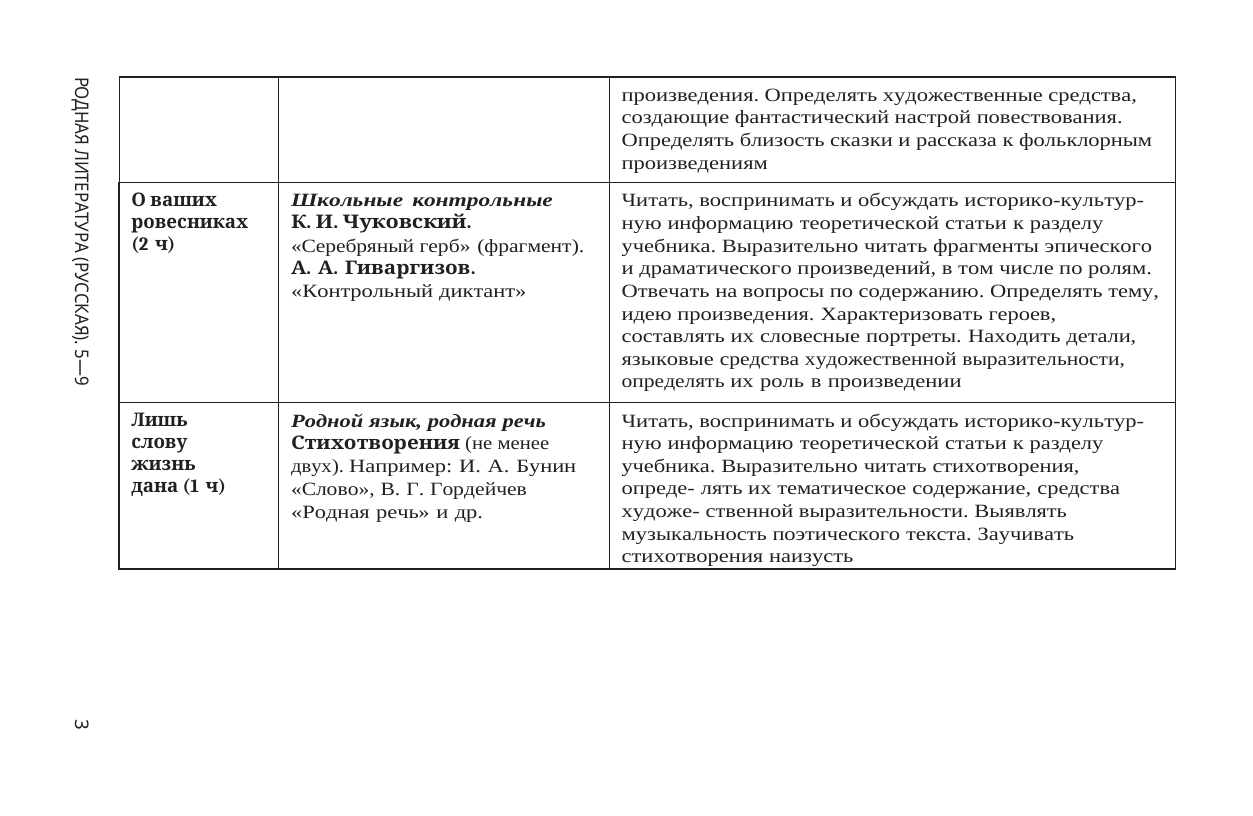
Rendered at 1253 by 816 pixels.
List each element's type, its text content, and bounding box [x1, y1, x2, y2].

table_cell Родной язык, родная речь Стихотворения (не менее двух). Например: И. А. Бунин «Слово», В. Г. Гордейчев «Родная речь» и др. [279, 403, 609, 568]
table_header [279, 78, 609, 182]
table_cell О ваших ровесниках (2 ч) [120, 183, 278, 402]
table_cell Лишь слову жизнь дана (1 ч) [120, 403, 278, 568]
table_cell Читать, воспринимать и обсуждать историко-культур- ную информацию теоретической статьи к разделу учебника. Выразительно читать фрагменты эпического и драматического произведений, в том числе по ролям. Отвечать на вопросы по содержанию. Определять тему, идею произведения. Характеризовать героев, составлять их словесные портреты. Находить детали, языковые средства художественной выразительности, определять их роль в произведении [610, 183, 1175, 402]
table_cell Читать, воспринимать и обсуждать историко-культур- ную информацию теоретической статьи к разделу учебника. Выразительно читать стихотворения, опреде- лять их тематическое содержание, средства художе- ственной выразительности. Выявлять музыкальность поэтического текста. Заучивать стихотворения наизусть [610, 403, 1175, 568]
table_header [120, 78, 278, 182]
table_header произведения. Определять художественные средства, создающие фантастический настрой повествования. Определять близость сказки и рассказа к фольклорным произведениям [610, 78, 1175, 182]
table_cell Школьные контрольные К. И. Чуковский. «Серебряный герб» (фрагмент). А. А. Гиваргизов. «Контрольный диктант» [279, 183, 609, 402]
